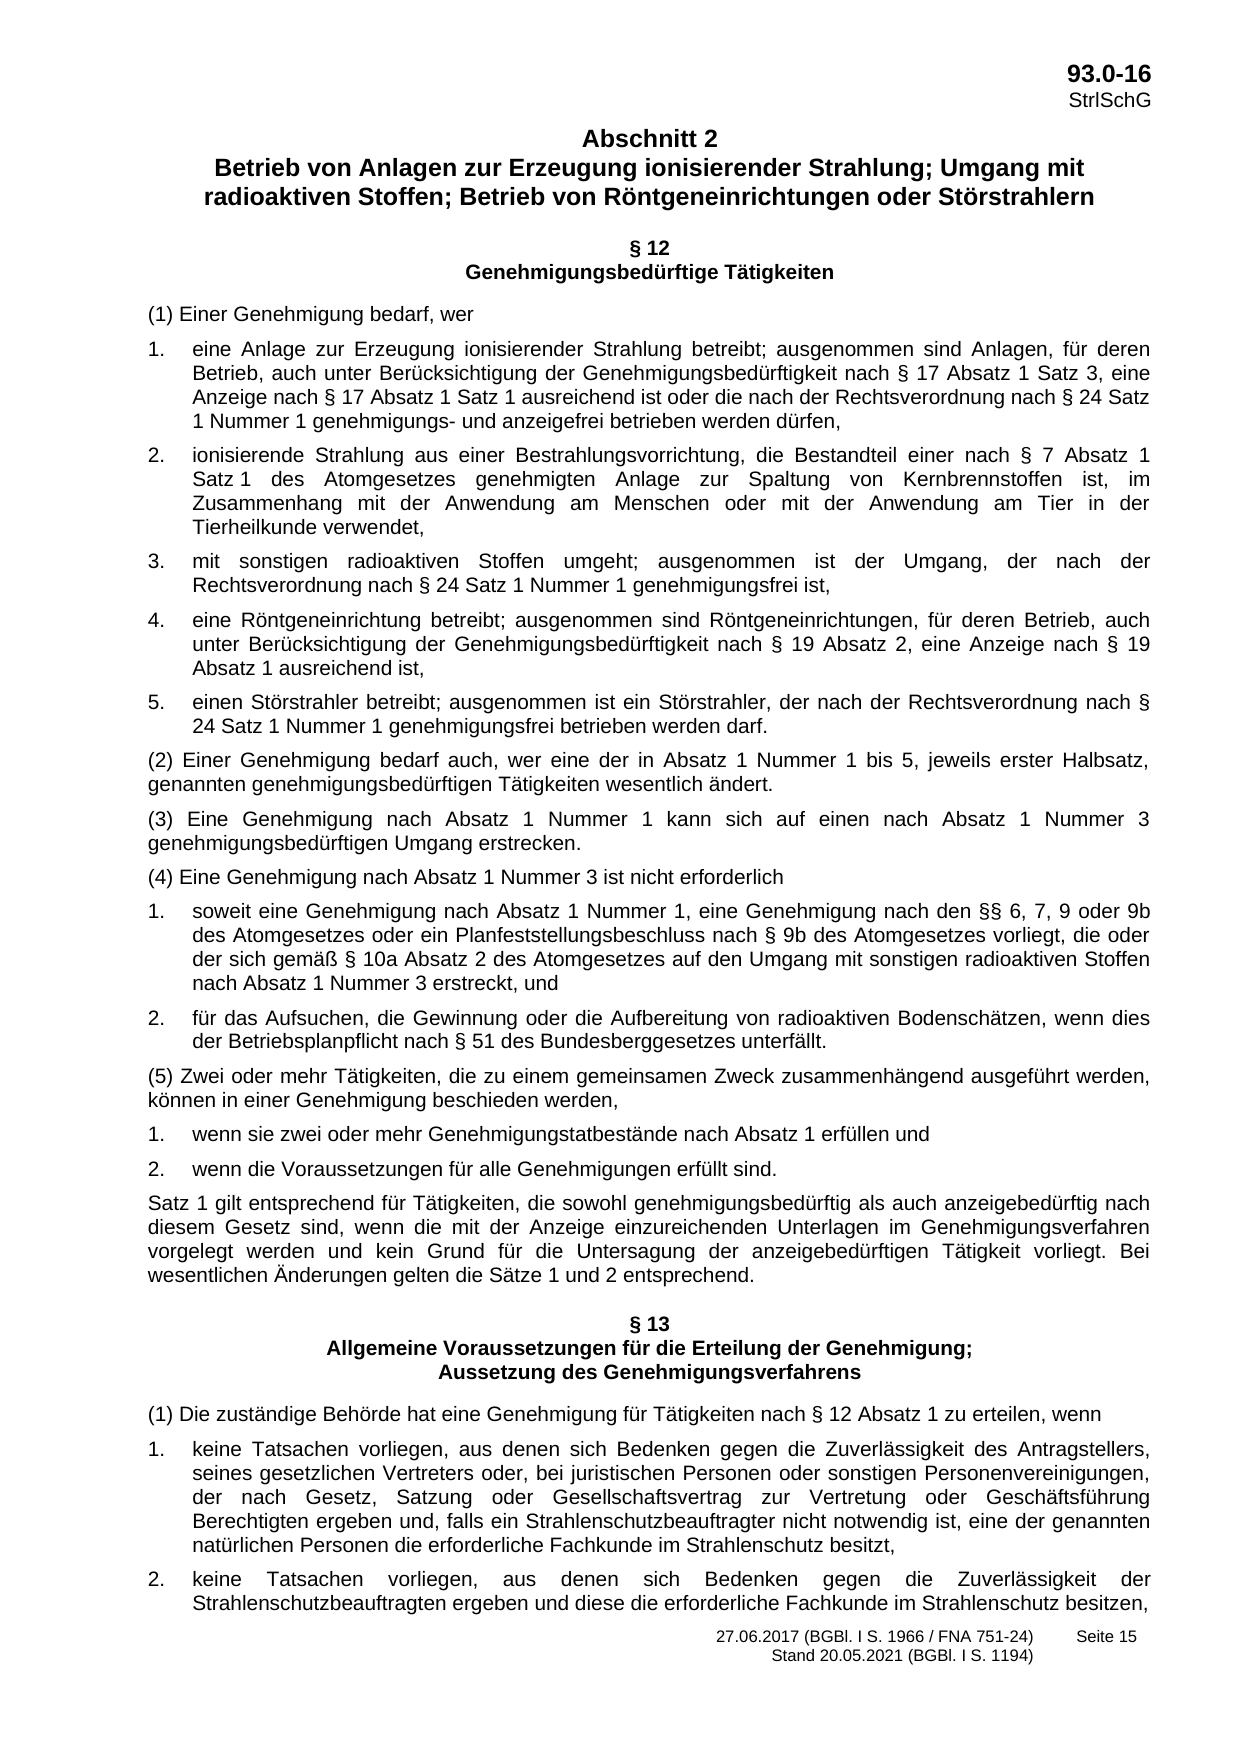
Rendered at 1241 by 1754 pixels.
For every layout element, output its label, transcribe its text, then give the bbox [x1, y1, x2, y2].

text (5) Zwei oder mehr Tätigkeiten, die zu einem gemeinsamen Zweck zusammenhängend ausgeführt werden, können in einer Genehmigung beschieden werden, [148, 1064, 1152, 1112]
text 3. mit sonstigen radioaktiven Stoffen umgeht; ausgenommen ist der Umgang, der nach der Rechtsverordnung nach § 24 Satz 1 Nummer 1 genehmigungsfrei ist, [148, 549, 1152, 597]
text 2. für das Aufsuchen, die Gewinnung oder die Aufbereitung von radioaktiven Bodenschätzen, wenn dies der Betriebsplanpflicht nach § 51 des Bundesberggesetzes unterfällt. [148, 1005, 1152, 1053]
subtitle § 12 Genehmigungsbedürftige Tätigkeiten [148, 236, 1152, 283]
text 2. keine Tatsachen vorliegen, aus denen sich Bedenken gegen die Zuverlässigkeit der Strahlenschutzbeauftragten ergeben und diese die erforderliche Fachkunde im Strahlenschutz besitzen, [148, 1567, 1152, 1615]
text (3) Eine Genehmigung nach Absatz 1 Nummer 1 kann sich auf einen nach Absatz 1 Nummer 3 genehmigungsbedürftigen Umgang erstrecken. [148, 806, 1152, 854]
text (1) Einer Genehmigung bedarf, wer [148, 302, 1152, 326]
text 1. eine Anlage zur Erzeugung ionisierender Strahlung betreibt; ausgenommen sind Anlagen, für deren Betrieb, auch unter Berücksichtigung der Genehmigungsbedürftigkeit nach § 17 Absatz 1 Satz 3, eine Anzeige nach § 17 Absatz 1 Satz 1 ausreichend ist oder die nach der Rechtsverordnung nach § 24 Satz 1 Nummer 1 genehmigungs- und anzeigefrei betrieben werden dürfen, [148, 337, 1152, 432]
text 1. keine Tatsachen vorliegen, aus denen sich Bedenken gegen die Zuverlässigkeit des Antragstellers, seines gesetzlichen Vertreters oder, bei juristischen Personen oder sonstigen Personenvereinigungen, der nach Gesetz, Satzung oder Gesellschaftsvertrag zur Vertretung oder Geschäftsführung Berechtigten ergeben und, falls ein Strahlenschutzbeauftragter nicht notwendig ist, eine der genannten natürlichen Personen die erforderliche Fachkunde im Strahlenschutz besitzt, [148, 1437, 1152, 1556]
text 1. soweit eine Genehmigung nach Absatz 1 Nummer 1, eine Genehmigung nach den §§ 6, 7, 9 oder 9b des Atomgesetzes oder ein Planfeststellungsbeschluss nach § 9b des Atomgesetzes vorliegt, die oder der sich gemäß § 10a Absatz 2 des Atomgesetzes auf den Umgang mit sonstigen radioaktiven Stoffen nach Absatz 1 Nummer 3 erstreckt, und [148, 899, 1152, 995]
text 1. wenn sie zwei oder mehr Genehmigungstatbestände nach Absatz 1 erfüllen und [148, 1122, 1152, 1146]
subtitle § 13 Allgemeine Voraussetzungen für die Erteilung der Genehmigung; Aussetzung des Genehmigungsverfahrens [148, 1312, 1152, 1383]
text 2. wenn die Voraussetzungen für alle Genehmigungen erfüllt sind. [148, 1156, 1152, 1180]
text 4. eine Röntgeneinrichtung betreibt; ausgenommen sind Röntgeneinrichtungen, für deren Betrieb, auch unter Berücksichtigung der Genehmigungsbedürftigkeit nach § 19 Absatz 2, eine Anzeige nach § 19 Absatz 1 ausreichend ist, [148, 607, 1152, 679]
subtitle Abschnitt 2 Betrieb von Anlagen zur Erzeugung ionisierender Strahlung; Umgang mit radioaktiven Stoffen; Betrieb von Röntgeneinrichtungen oder Störstrahlern [148, 124, 1152, 211]
text 5. einen Störstrahler betreibt; ausgenommen ist ein Störstrahler, der nach der Rechtsverordnung nach § 24 Satz 1 Nummer 1 genehmigungsfrei betrieben werden darf. [148, 690, 1152, 738]
text 2. ionisierende Strahlung aus einer Bestrahlungsvorrichtung, die Bestandteil einer nach § 7 Absatz 1 Satz 1 des Atomgesetzes genehmigten Anlage zur Spaltung von Kernbrennstoffen ist, im Zusammenhang mit der Anwendung am Menschen oder mit der Anwendung am Tier in der Tierheilkunde verwendet, [148, 443, 1152, 539]
text (4) Eine Genehmigung nach Absatz 1 Nummer 3 ist nicht erforderlich [148, 865, 1152, 889]
text Satz 1 gilt entsprechend für Tätigkeiten, die sowohl genehmigungsbedürftig als auch anzeigebedürftig nach diesem Gesetz sind, wenn die mit der Anzeige einzureichenden Unterlagen im Genehmigungsverfahren vorgelegt werden und kein Grund für die Untersagung der anzeigebedürftigen Tätigkeit vorliegt. Bei wesentlichen Änderungen gelten die Sätze 1 und 2 entsprechend. [148, 1191, 1152, 1287]
text (2) Einer Genehmigung bedarf auch, wer eine der in Absatz 1 Nummer 1 bis 5, jeweils erster Halbsatz, genannten genehmigungsbedürftigen Tätigkeiten wesentlich ändert. [148, 748, 1152, 796]
text (1) Die zuständige Behörde hat eine Genehmigung für Tätigkeiten nach § 12 Absatz 1 zu erteilen, wenn [148, 1402, 1152, 1426]
